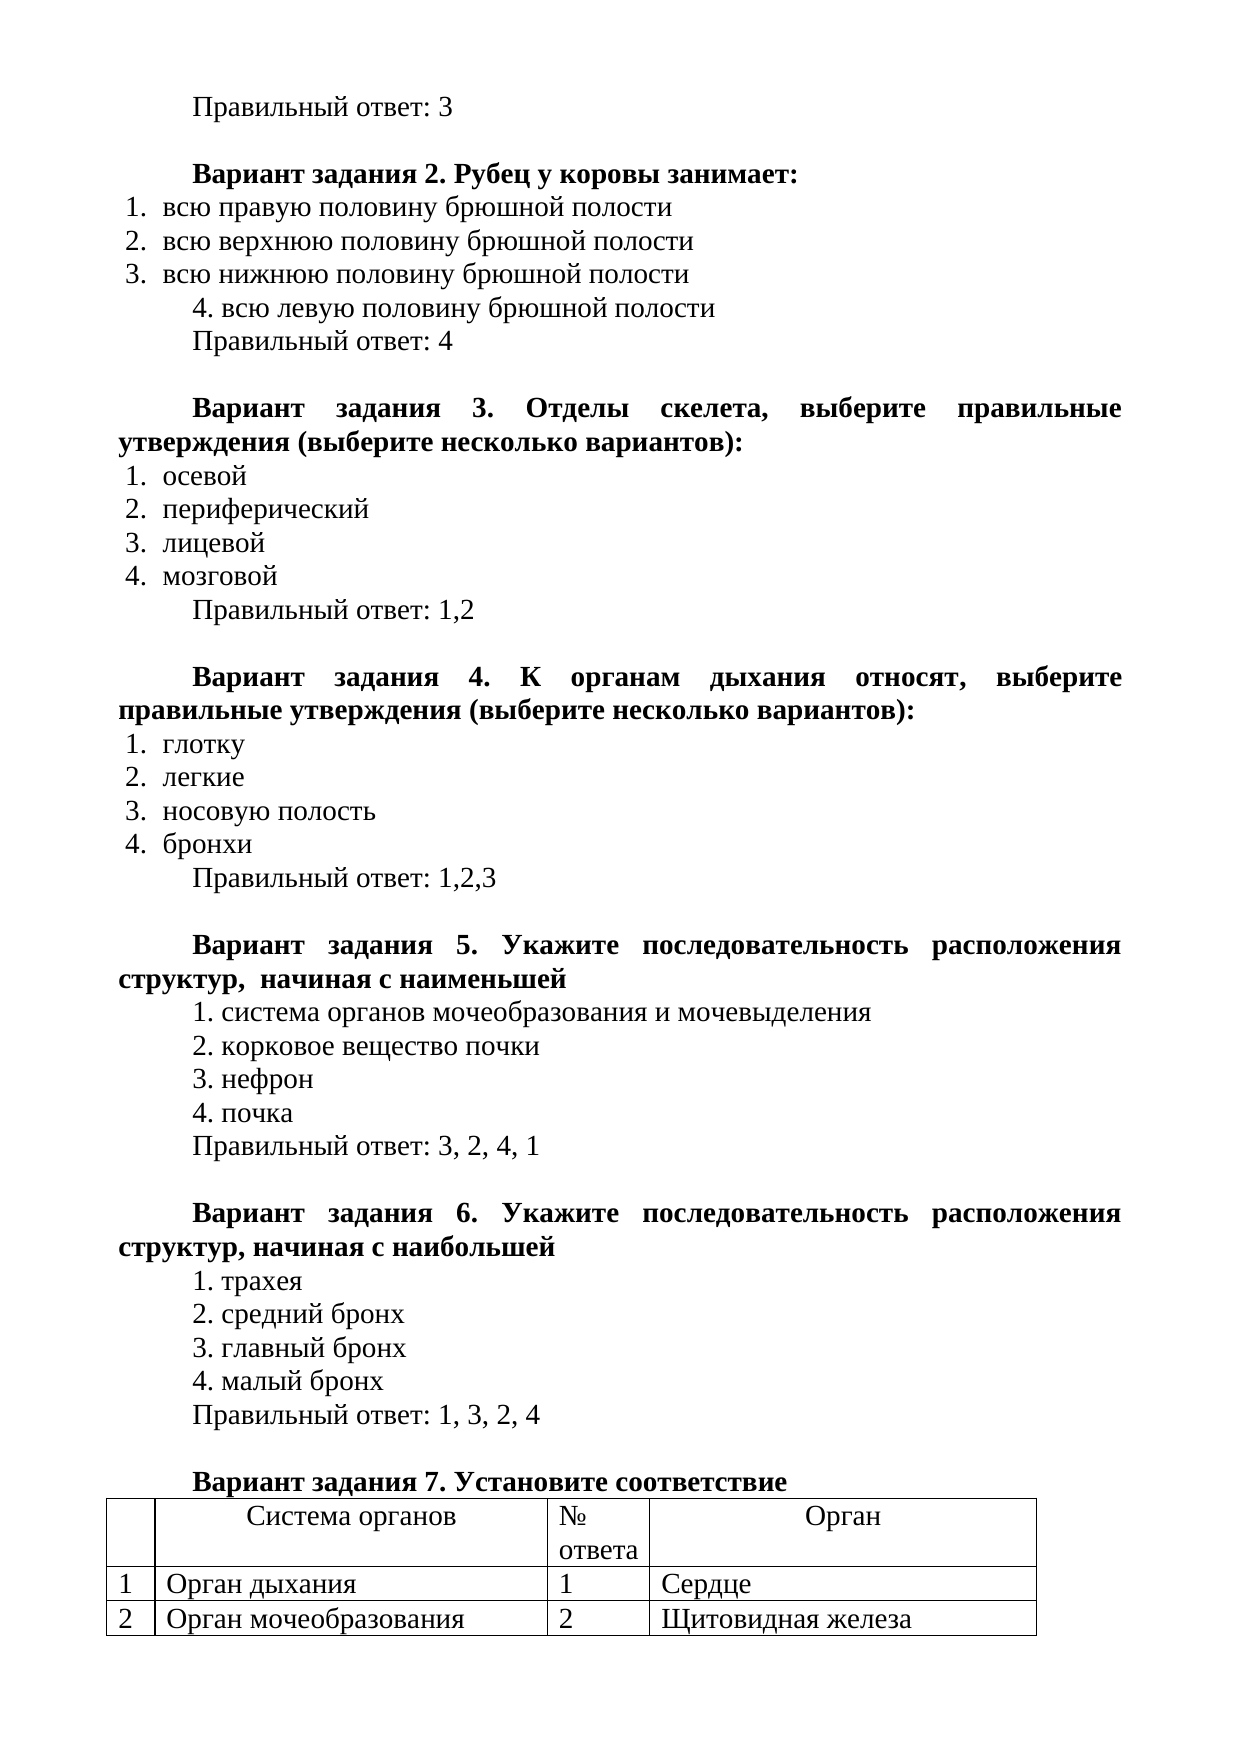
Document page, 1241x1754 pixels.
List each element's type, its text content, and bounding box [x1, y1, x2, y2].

list периферический [125, 491, 1122, 525]
table_cell 1 [107, 1567, 154, 1600]
text Вариант задания 3. Отделы скелета, выберите правильные утверждения (выберите несколько вариантов): [118, 391, 1122, 458]
list осевой [125, 458, 1122, 491]
text Вариант задания 6. Укажите последовательность расположения структур, начиная с наибольшей [118, 1196, 1122, 1263]
table_cell Орган мочеобразования [156, 1601, 547, 1635]
text Правильный ответ: 3 [118, 89, 1122, 122]
text Вариант задания 5. Укажите последовательность расположения структур, начиная с наименьшей [118, 927, 1122, 994]
table_cell 2 [548, 1601, 649, 1635]
list всю верхнюю половину брюшной полости [125, 223, 1122, 256]
table_cell Орган дыхания [156, 1567, 547, 1600]
text Вариант задания 7. Установите соответствие [118, 1464, 1122, 1497]
text Правильный ответ: 1,2 [118, 592, 1122, 625]
text Правильный ответ: 4 [118, 323, 1122, 357]
text Правильный ответ: 3, 2, 4, 1 [118, 1128, 1122, 1162]
list всю нижнюю половину брюшной полости [125, 256, 1122, 290]
text 1. система органов мочеобразования и мочевыделения [118, 994, 1122, 1028]
text Правильный ответ: 1, 3, 2, 4 [118, 1397, 1122, 1430]
list носовую полость [125, 793, 1122, 827]
text Вариант задания 2. Рубец у коровы занимает: [118, 156, 1122, 189]
table_header № ответа [548, 1499, 649, 1566]
text 3. главный бронх [118, 1330, 1122, 1363]
table_header [107, 1499, 154, 1566]
list лицевой [125, 525, 1122, 558]
table_cell Сердце [650, 1567, 1036, 1600]
text 4. всю левую половину брюшной полости [118, 290, 1122, 323]
text 2. средний бронх [118, 1296, 1122, 1330]
list всю правую половину брюшной полости [125, 189, 1122, 223]
list бронхи [125, 827, 1122, 860]
text Вариант задания 4. К органам дыхания относят, выберите правильные утверждения (выберите несколько вариантов): [118, 659, 1122, 726]
table_header Система органов [156, 1499, 547, 1566]
text Правильный ответ: 1,2,3 [118, 860, 1122, 894]
text 4. малый бронх [118, 1363, 1122, 1397]
text 4. почка [118, 1095, 1122, 1128]
text 3. нефрон [118, 1061, 1122, 1095]
list мозговой [125, 558, 1122, 592]
table_header Орган [650, 1499, 1036, 1566]
list глотку [125, 726, 1122, 759]
table_cell 2 [107, 1601, 154, 1635]
text 1. трахея [118, 1263, 1122, 1296]
text 2. корковое вещество почки [118, 1028, 1122, 1061]
table_cell 1 [548, 1567, 649, 1600]
list легкие [125, 759, 1122, 793]
table_cell Щитовидная железа [650, 1601, 1036, 1635]
